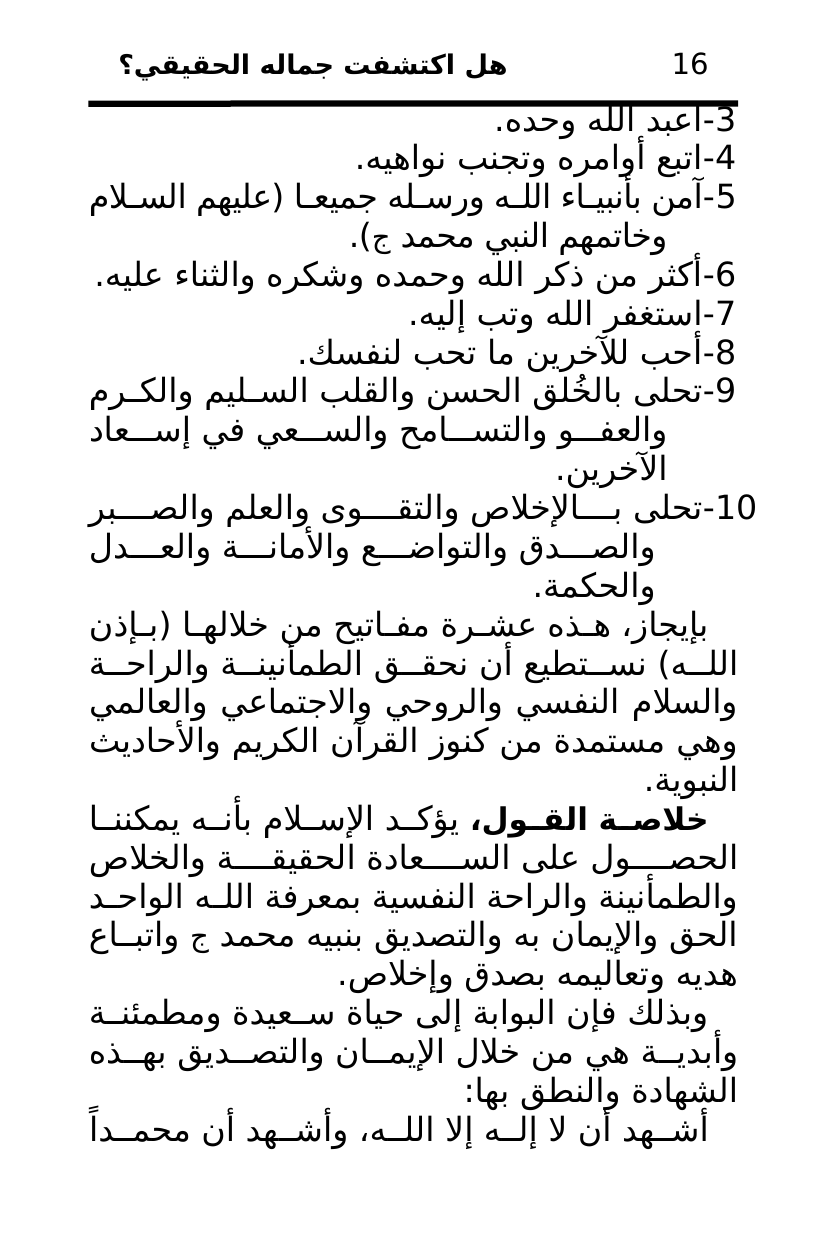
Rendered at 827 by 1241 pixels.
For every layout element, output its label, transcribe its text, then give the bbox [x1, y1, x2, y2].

list اتبع أوامره وتجنب نواهيه. [89, 139, 703, 178]
list أحب للآخرين ما تحب لنفسك. [89, 333, 703, 372]
text خلاصة القول، يؤكد الإسلام بأنه يمكننا الحصول على السعادة الحقيقة والخلاص والطمأنينة والراحة النفسية بمعرفة الله الواحد الحق والإيمان به والتصديق بنبيه محمد ج واتباع هديه وتعاليمه بصدق وإخلاص. [89, 799, 738, 994]
list آمن بأنبياء الله ورسله جميعا (عليهم السلام وخاتمهم النبي محمد ج). [89, 178, 703, 255]
list استغفر الله وتب إليه. [89, 294, 703, 333]
text وبذلك فإن البوابة إلى حياة سعيدة ومطمئنة وأبدية هي من خلال الإيمان والتصديق بهذه الشهادة والنطق بها: [89, 994, 738, 1110]
list تحلى بالإخلاص والتقوى والعلم والصبر والصدق والتواضع والأمانة والعدل والحكمة. [89, 488, 703, 605]
text بإيجاز، هذه عشرة مفاتيح من خلالها (بإذن الله) نستطيع أن نحقق الطمأنينة والراحة والسلام النفسي والروحي والاجتماعي والعالمي وهي مستمدة من كنوز القرآن الكريم والأحاديث النبوية. [89, 605, 738, 799]
list أكثر من ذكر الله وحمده وشكره والثناء عليه. [89, 255, 703, 294]
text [89, 1110, 738, 1149]
list تحلى بالخُلق الحسن والقلب السليم والكرم والعفو والتسامح والسعي في إسعاد الآخرين. [89, 372, 703, 488]
list اعبد الله وحده. [89, 100, 703, 139]
